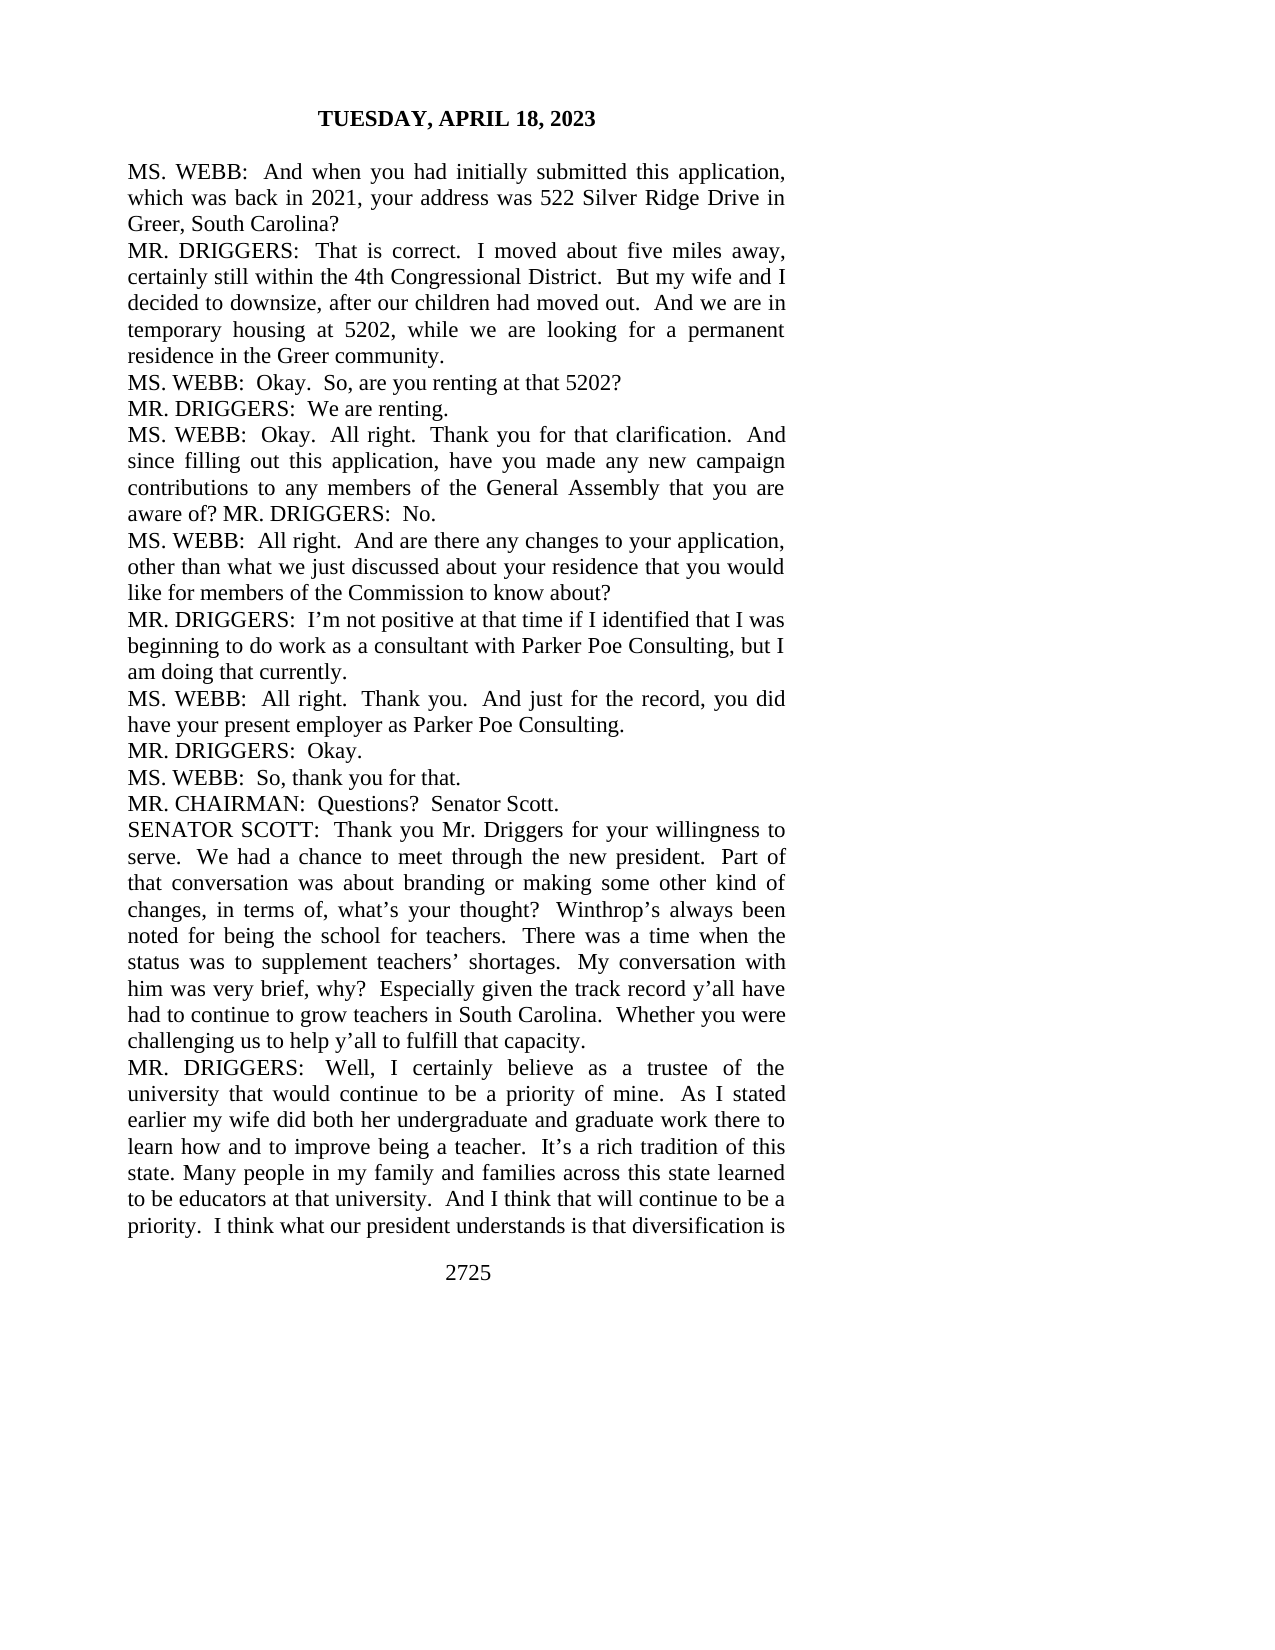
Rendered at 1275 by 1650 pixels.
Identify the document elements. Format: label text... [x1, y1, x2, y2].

text MS. WEBB: All right. Thank you. And just for the record, you did have your present employer as Parker Poe Consulting. [127, 685, 786, 737]
text MR. CHAIRMAN: Questions? Senator Scott. [127, 790, 786, 817]
text MS. WEBB: And when you had initially submitted this application, which was back in 2021, your address was 522 Silver Ridge Drive in Greer, South Carolina? [127, 158, 786, 237]
text MR. DRIGGERS: That is correct. I moved about five miles away, certainly still within the 4th Congressional District. But my wife and I decided to downsize, after our children had moved out. And we are in temporary housing at 5202, while we are looking for a permanent residence in the Greer community. [127, 237, 786, 368]
text MS. WEBB: So, thank you for that. [127, 764, 786, 790]
text MR. DRIGGERS: I’m not positive at that time if I identified that I was beginning to do work as a consultant with Parker Poe Consulting, but I am doing that currently. [127, 606, 786, 685]
text MR. DRIGGERS: Okay. [127, 737, 786, 764]
text MS. WEBB: Okay. So, are you renting at that 5202? [127, 368, 786, 395]
text MR. DRIGGERS: We are renting. [127, 395, 786, 421]
text SENATOR SCOTT: Thank you Mr. Driggers for your willingness to serve. We had a chance to meet through the new president. Part of that conversation was about branding or making some other kind of changes, in terms of, what’s your thought? Winthrop’s always been noted for being the school for teachers. There was a time when the status was to supplement teachers’ shortages. My conversation with him was very brief, why? Especially given the track record y’all have had to continue to grow teachers in South Carolina. Whether you were challenging us to help y’all to fulfill that capacity. [127, 817, 786, 1054]
text MS. WEBB: All right. And are there any changes to your application, other than what we just discussed about your residence that you would like for members of the Commission to know about? [127, 527, 786, 606]
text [127, 1054, 786, 1238]
text MS. WEBB: Okay. All right. Thank you for that clarification. And since filling out this application, have you made any new campaign contributions to any members of the General Assembly that you are aware of? MR. DRIGGERS: No. [127, 421, 786, 527]
